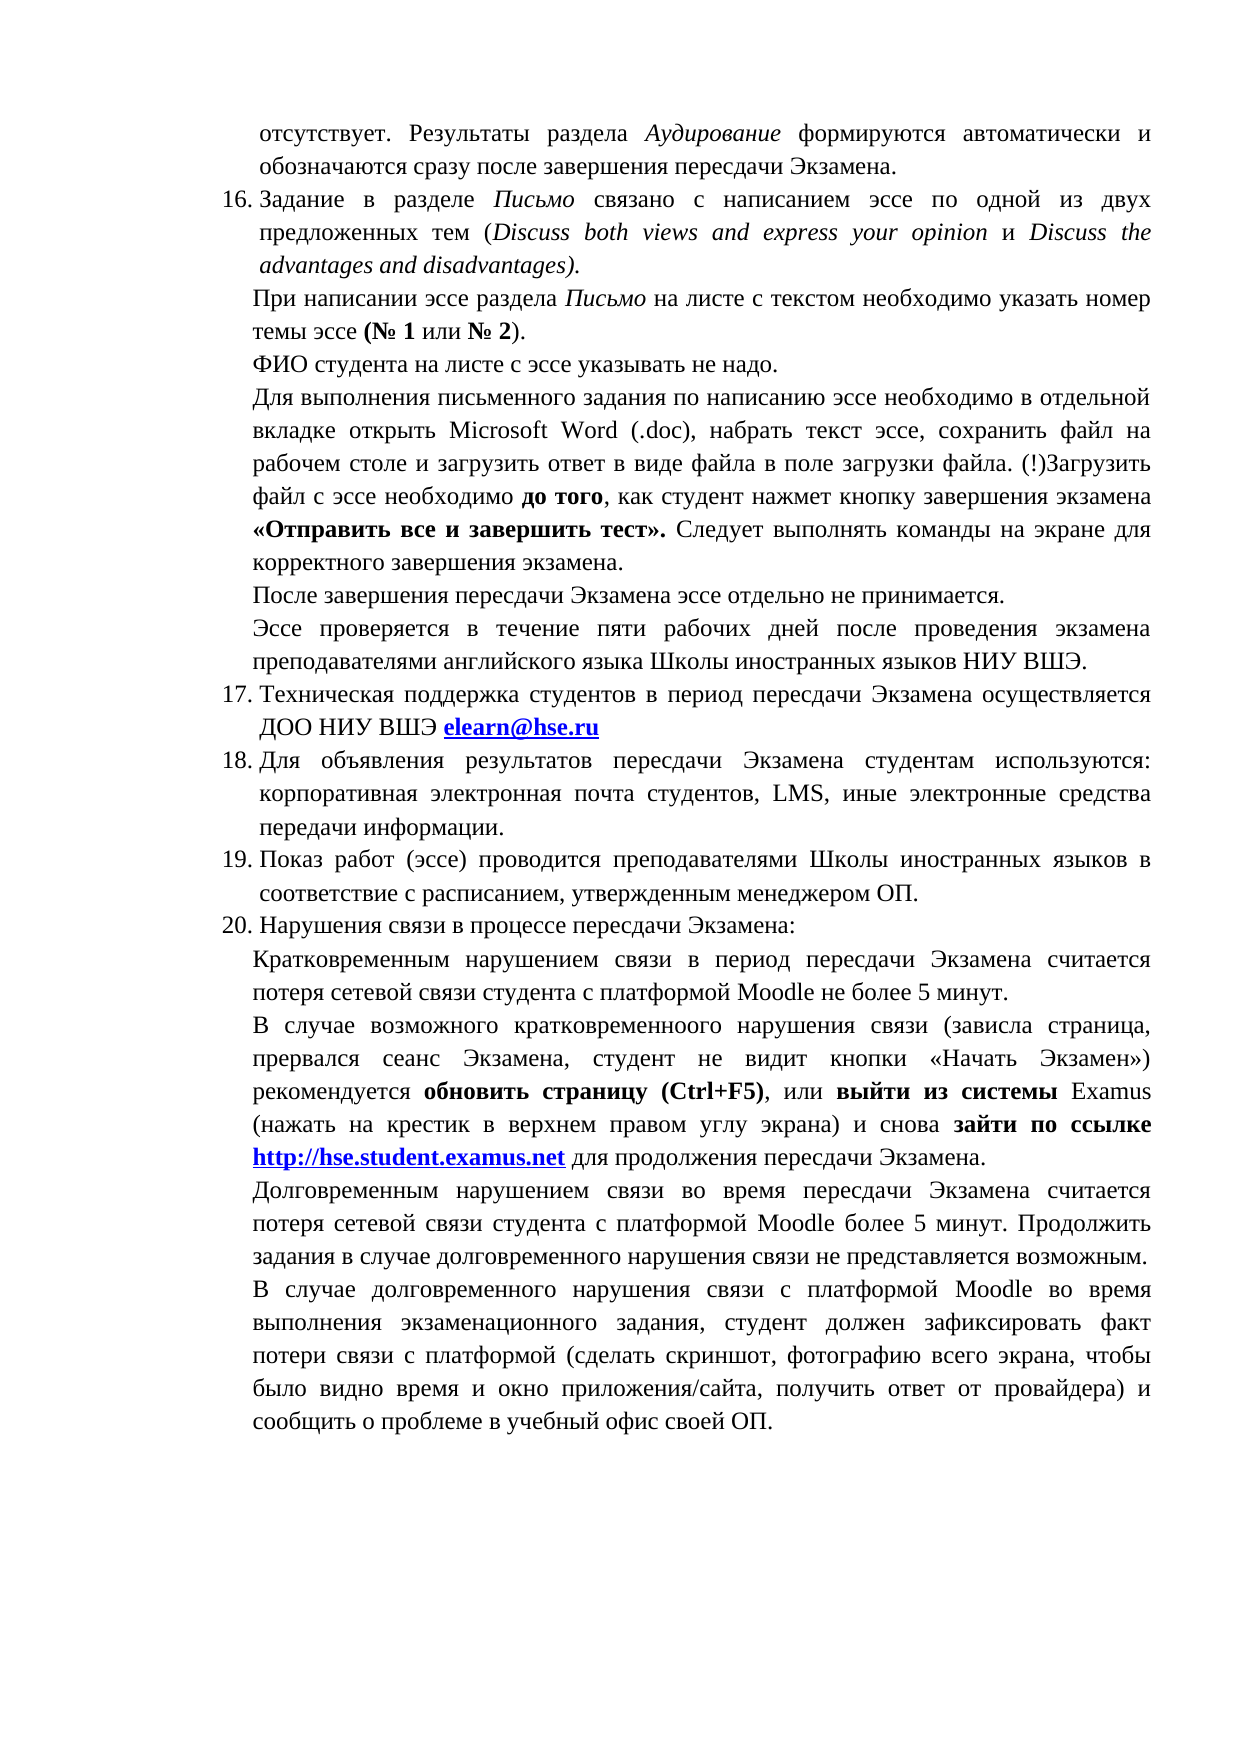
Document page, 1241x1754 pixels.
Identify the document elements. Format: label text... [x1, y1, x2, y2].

list Для объявления результатов пересдачи Экзамена студентам используются: корпоративная электронная почта студентов, LMS, иные электронные средства передачи информации. [222, 746, 1152, 840]
text При написании эссе раздела Письмо на листе с текстом необходимо указать номер темы эссе (№ 1 или № 2). [252, 283, 1152, 345]
text После завершения пересдачи Экзамена эссе отдельно не принимается. [252, 580, 1152, 609]
list Техническая поддержка студентов в период пересдачи Экзамена осуществляется ДОО НИУ ВШЭ elearn@hse.ru [222, 679, 1152, 741]
list Задание в разделе Письмо связано с написанием эссе по одной из двух предложенных тем (Discuss both views and express your opinion и Discuss the advantages and disadvantages). [222, 184, 1152, 279]
text Эссе проверяется в течение пяти рабочих дней после проведения экзамена преподавателями английского языка Школы иностранных языков НИУ ВШЭ. [252, 613, 1152, 675]
text Кратковременным нарушением связи в период пересдачи Экзамена считается потеря сетевой связи студента с платформой Moodle не более 5 минут. [252, 944, 1152, 1005]
text Долговременным нарушением связи во время пересдачи Экзамена считается потеря сетевой связи студента с платформой Moodle более 5 минут. Продолжить задания в случае долговременного нарушения связи не представляется возможным. [252, 1175, 1152, 1269]
text Для выполнения письменного задания по написанию эссе необходимо в отдельной вкладке открыть Microsoft Word (.doc), набрать текст эссе, сохранить файл на рабочем столе и загрузить ответ в виде файла в поле загрузки файла. (!)Загрузить файл с эссе необходимо до того, как студент нажмет кнопку завершения экзамена «Отправить все и завершить тест». Следует выполнять команды на экране для корректного завершения экзамена. [252, 382, 1152, 576]
text В случае возможного кратковременноого нарушения связи (зависла страница, прервался сеанс Экзамена, студент не видит кнопки «Начать Экзамен») рекомендуется обновить страницу (Ctrl+F5), или выйти из системы Examus (нажать на крестик в верхнем правом углу экрана) и снова зайти по ссылке http://hse.student.examus.net для продолжения пересдачи Экзамена. [252, 1010, 1152, 1171]
text ФИО студента на листе с эссе указывать не надо. [252, 349, 1152, 378]
list Показ работ (эссе) проводится преподавателями Школы иностранных языков в соответствие с расписанием, утвержденным менеджером ОП. [222, 844, 1152, 906]
list Нарушения связи в процессе пересдачи Экзамена: [222, 911, 1152, 939]
text В случае долговременного нарушения связи с платформой Moodle во время выполнения экзаменационного задания, студент должен зафиксировать факт потери связи с платформой (сделать скриншот, фотографию всего экрана, чтобы было видно время и окно приложения/сайта, получить ответ от провайдера) и сообщить о проблеме в учебный офис своей ОП. [252, 1274, 1152, 1435]
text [259, 118, 1152, 180]
